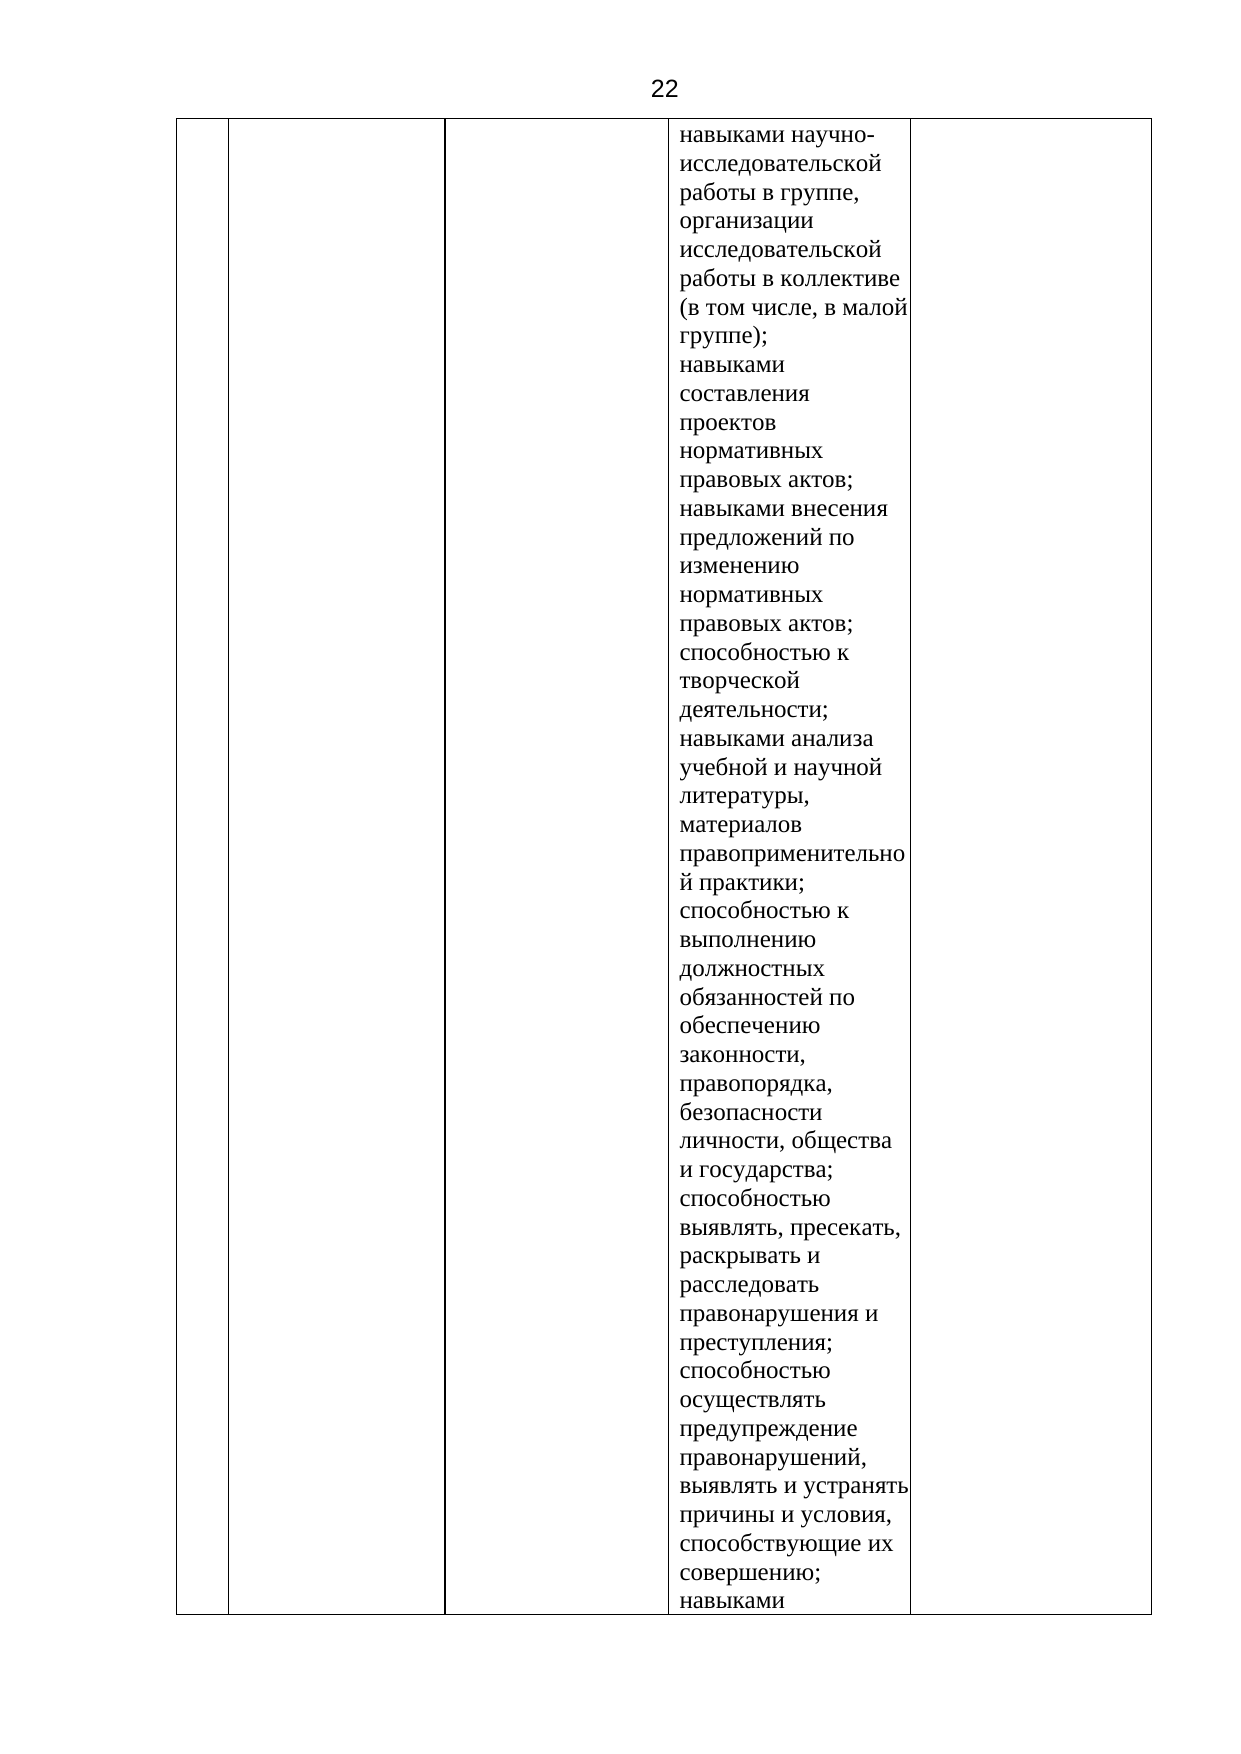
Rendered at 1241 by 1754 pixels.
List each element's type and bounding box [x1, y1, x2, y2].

table_cell [446, 119, 668, 1614]
